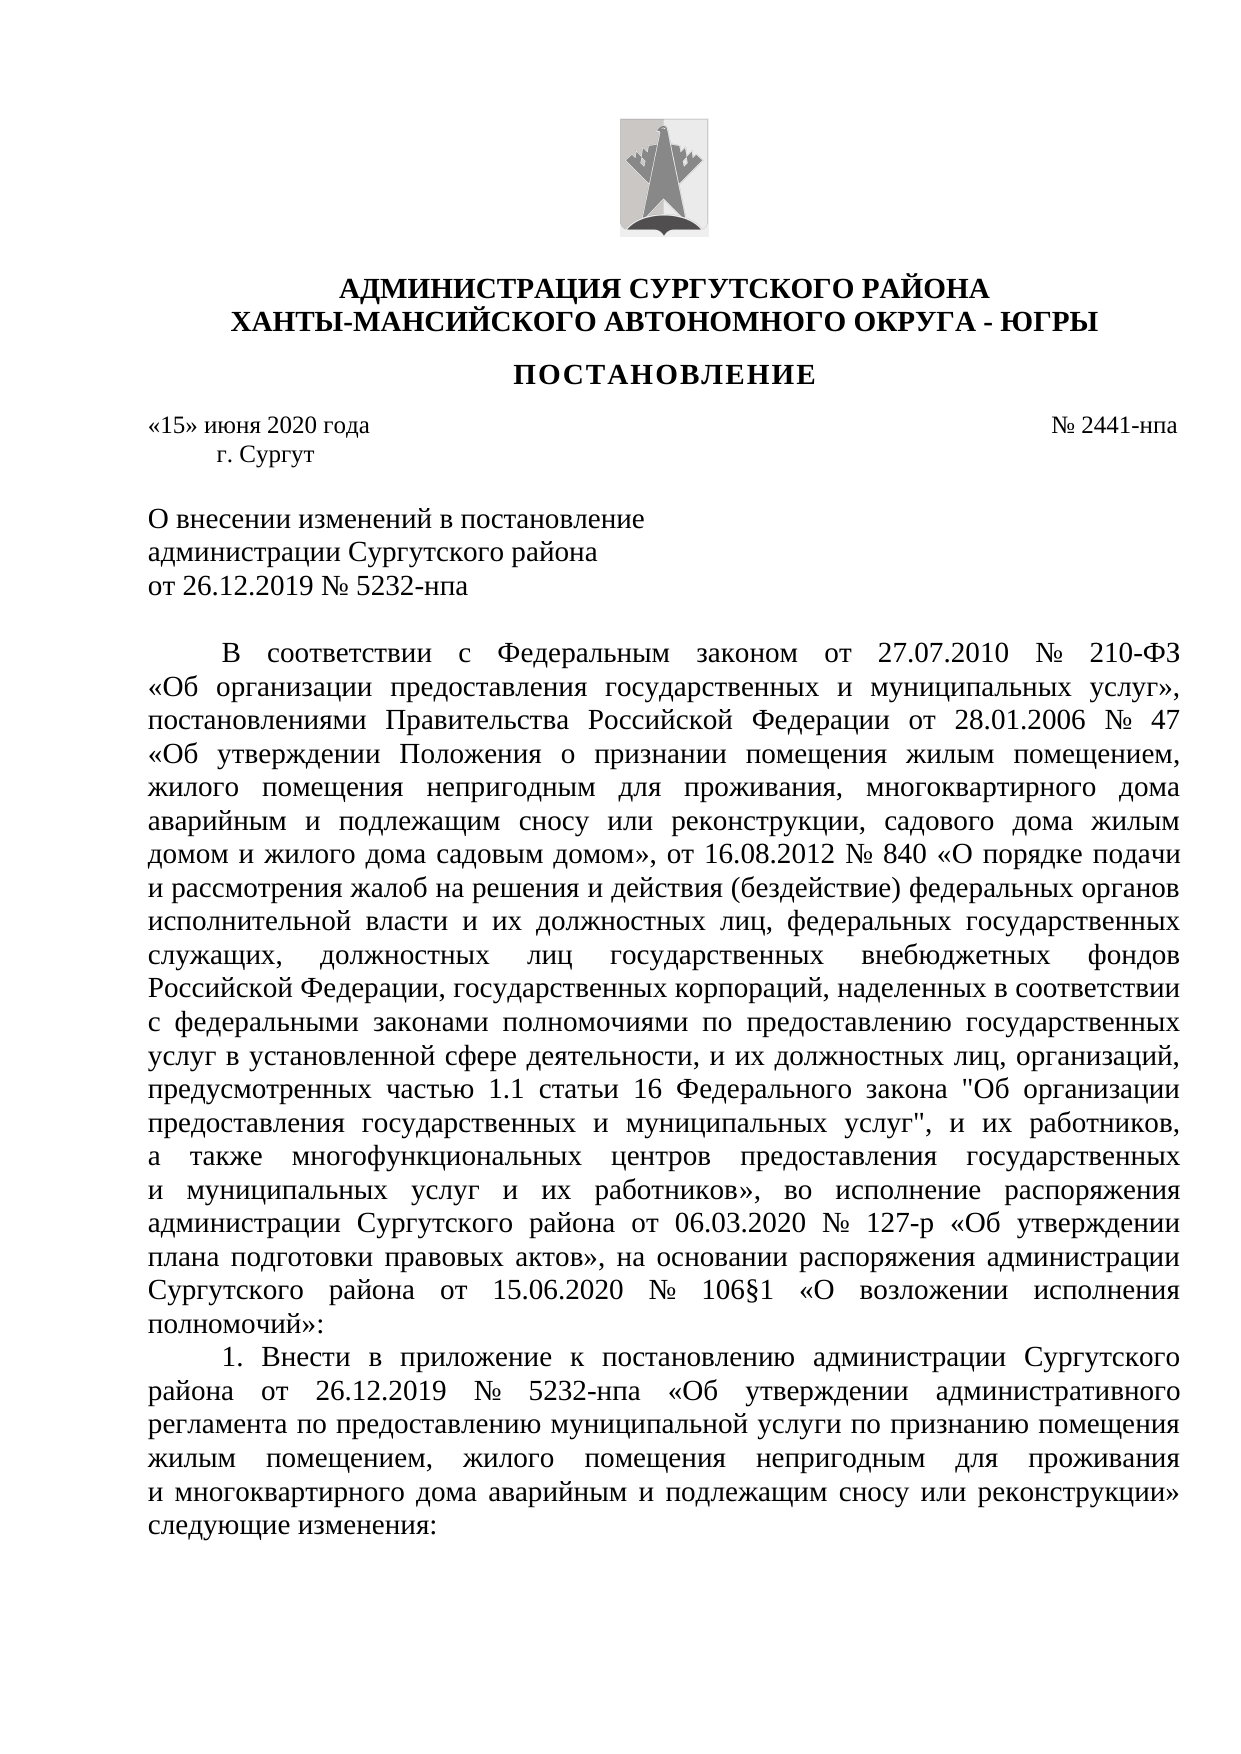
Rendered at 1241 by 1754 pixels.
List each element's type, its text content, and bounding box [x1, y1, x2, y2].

text В соответствии с Федеральным законом от 27.07.2010 № 210-ФЗ «Об организации предоставления государственных и муниципальных услуг», постановлениями Правительства Российской Федерации от 28.01.2006 № 47 «Об утверждении Положения о признании помещения жилым помещением, жилого помещения непригодным для проживания, многоквартирного дома аварийным и подлежащим сносу или реконструкции, садового дома жилым домом и жилого дома садовым домом», от 16.08.2012 № 840 «О порядке подачи и рассмотрения жалоб на решения и действия (бездействие) федеральных органов исполнительной власти и их должностных лиц, федеральных государственных служащих, должностных лиц государственных внебюджетных фондов Российской Федерации, государственных корпораций, наделенных в соответствии с федеральными законами полномочиями по предоставлению государственных услуг в установленной сфере деятельности, и их должностных лиц, организаций, предусмотренных частью 1.1 статьи 16 Федерального закона "Об организации предоставления государственных и муниципальных услуг", и их работников, а также многофункциональных центров предоставления государственных и муниципальных услуг и их работников», во исполнение распоряжения администрации Сургутского района от 06.03.2020 № 127-р «Об утверждении плана подготовки правовых актов», на основании распоряжения администрации Сургутского района от 15.06.2020 № 106§1 «О возложении исполнения полномочий»: [148, 635, 1181, 1339]
text администрации Сургутского района [148, 534, 1181, 568]
text ХАНТЫ-МАНСИЙСКОГО АВТОНОМНОГО ОКРУГА - ЮГРЫ [148, 304, 1181, 338]
picture [620, 118, 709, 237]
text О внесении изменений в постановление [148, 501, 1181, 534]
text 1. Внести в приложение к постановлению администрации Сургутского района от 26.12.2019 № 5232-нпа «Об утверждении административного регламента по предоставлению муниципальной услуги по признанию помещения жилым помещением, жилого помещения непригодным для проживания и многоквартирного дома аварийным и подлежащим сносу или реконструкции» следующие изменения: [148, 1339, 1181, 1541]
text «15» июня 2020 года № 2441-нпа [148, 410, 1181, 439]
text г. Сургут [148, 439, 1181, 467]
text АДМИНИСТРАЦИЯ СУРГУТСКОГО РАЙОНА [148, 271, 1181, 304]
text от 26.12.2019 № 5232-нпа [148, 568, 1181, 602]
subtitle ПОСТАНОВЛЕНИЕ [148, 357, 1181, 391]
